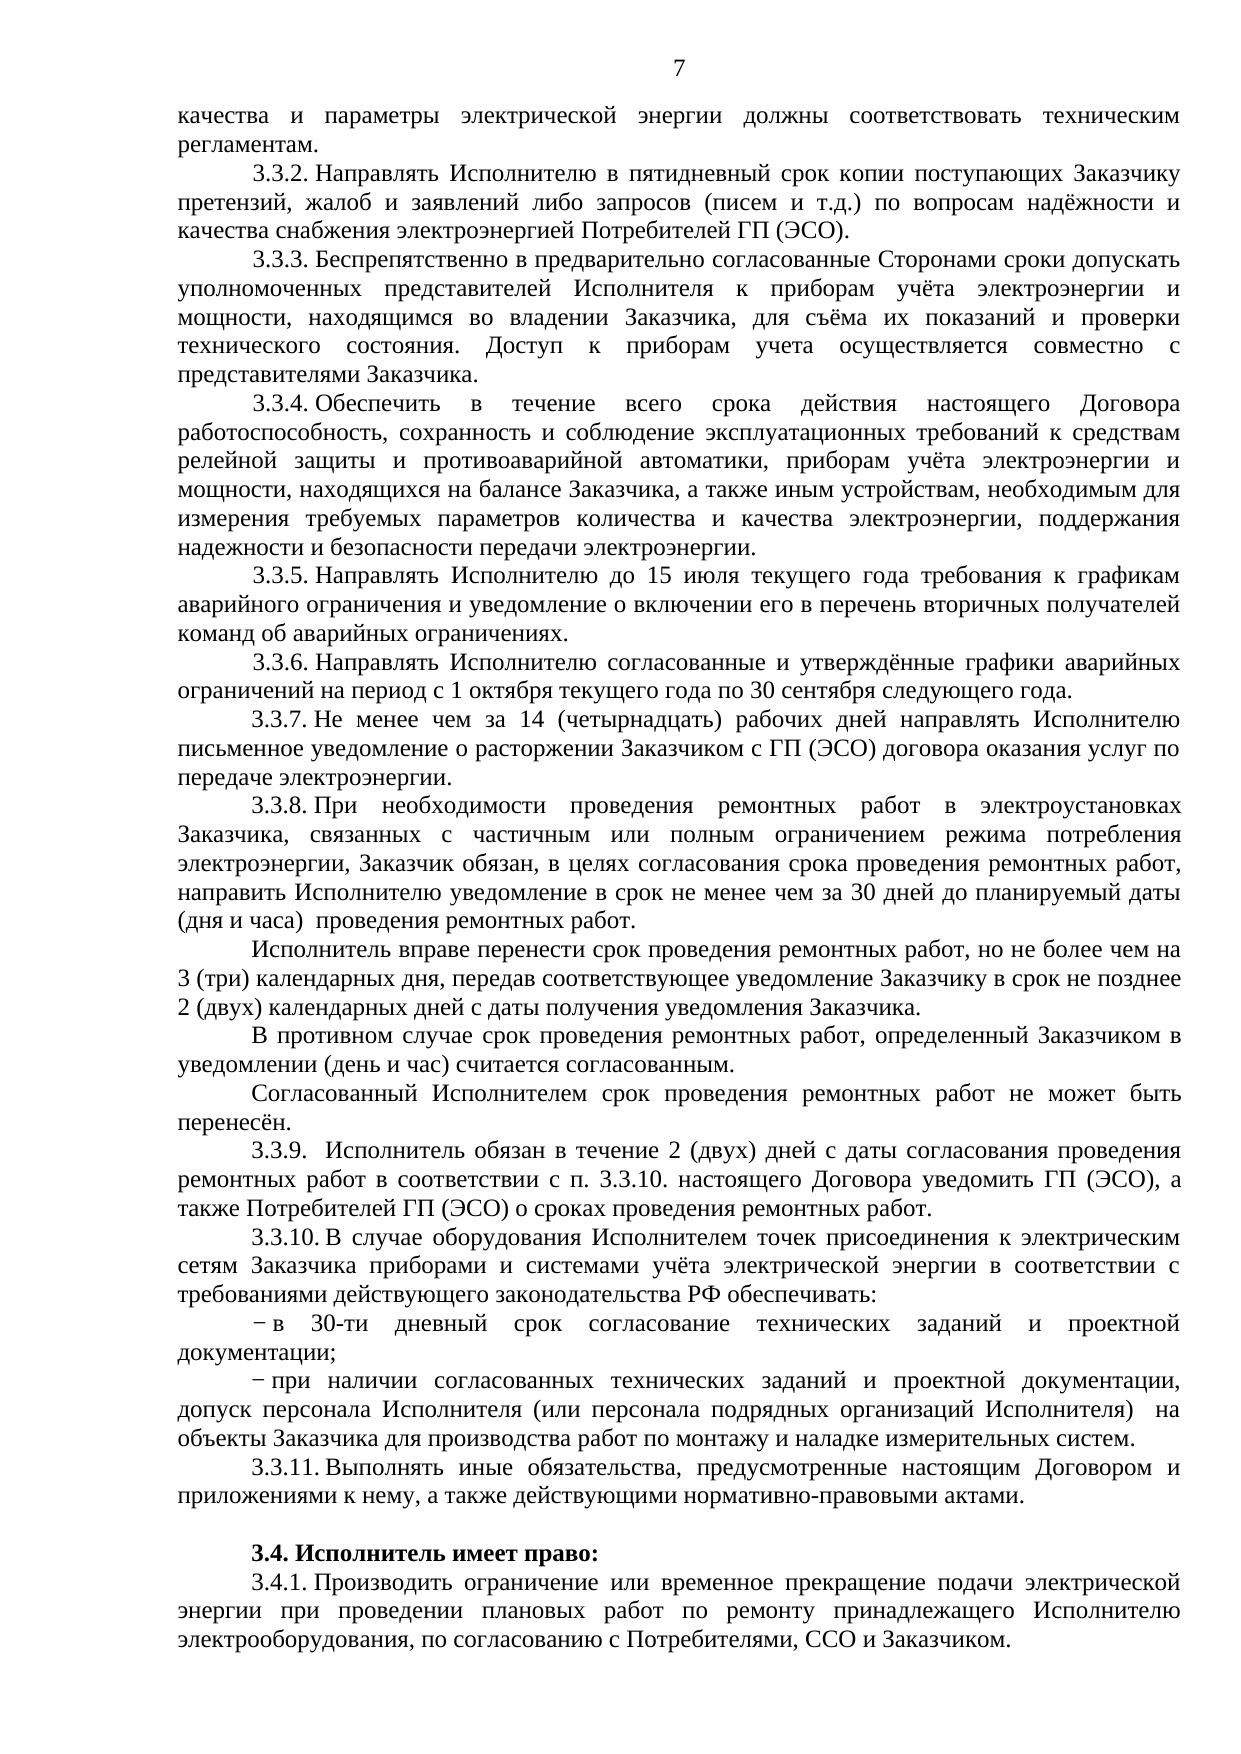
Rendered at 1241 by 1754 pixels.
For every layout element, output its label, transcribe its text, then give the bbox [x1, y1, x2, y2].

text 3.3.7. Не менее чем за 14 (четырнадцать) рабочих дней направлять Исполнителю письменное уведомление о расторжении Заказчиком с ГП (ЭСО) договора оказания услуг по передаче электроэнергии. [177, 704, 1181, 790]
text 3.3.5. Направлять Исполнителю до 15 июля текущего года требования к графикам аварийного ограничения и уведомление о включении его в перечень вторичных получателей команд об аварийных ограничениях. [177, 560, 1181, 647]
text 3.3.6. Направлять Исполнителю согласованные и утверждённые графики аварийных ограничений на период с 1 октября текущего года по 30 сентября следующего года. [177, 647, 1181, 704]
text Согласованный Исполнителем срок проведения ремонтных работ не может быть перенесён. [177, 1078, 1182, 1135]
text − при наличии согласованных технических заданий и проектной документации, допуск персонала Исполнителя (или персонала подрядных организаций Исполнителя) на объекты Заказчика для производства работ по монтажу и наладке измерительных систем. [177, 1365, 1181, 1452]
list В случае оборудования Исполнителем точек присоединения к электрическим сетям Заказчика приборами и системами учёта электрической энергии в соответствии с требованиями действующего законодательства РФ обеспечивать: [177, 1222, 1181, 1308]
text 3.4. Исполнитель имеет право: [177, 1538, 1181, 1567]
list Выполнять иные обязательства, предусмотренные настоящим Договором и приложениями к нему, а также действующими нормативно-правовыми актами. [177, 1452, 1181, 1509]
text − в 30-ти дневный срок согласование технических заданий и проектной документации; [177, 1308, 1181, 1365]
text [177, 100, 1181, 158]
text 3.3.3. Беспрепятственно в предварительно согласованные Сторонами сроки допускать уполномоченных представителей Исполнителя к приборам учёта электроэнергии и мощности, находящимся во владении Заказчика, для съёма их показаний и проверки технического состояния. Доступ к приборам учета осуществляется совместно с представителями Заказчика. [177, 244, 1181, 388]
text 3.4.1. Производить ограничение или временное прекращение подачи электрической энергии при проведении плановых работ по ремонту принадлежащего Исполнителю электрооборудования, по согласованию с Потребителями, ССО и Заказчиком. [177, 1567, 1181, 1653]
list Исполнитель обязан в течение 2 (двух) дней с даты согласования проведения ремонтных работ в соответствии с п. 3.3.10. настоящего Договора уведомить ГП (ЭСО), а также Потребителей ГП (ЭСО) о сроках проведения ремонтных работ. [177, 1135, 1182, 1222]
text В противном случае срок проведения ремонтных работ, определенный Заказчиком в уведомлении (день и час) считается согласованным. [177, 1020, 1182, 1078]
text 3.3.8. При необходимости проведения ремонтных работ в электроустановках Заказчика, связанных с частичным или полным ограничением режима потребления электроэнергии, Заказчик обязан, в целях согласования срока проведения ремонтных работ, направить Исполнителю уведомление в срок не менее чем за 30 дней до планируемый даты (дня и часа) проведения ремонтных работ. [177, 790, 1182, 934]
text 3.3.4. Обеспечить в течение всего срока действия настоящего Договора работоспособность, сохранность и соблюдение эксплуатационных требований к средствам релейной защиты и противоаварийной автоматики, приборам учёта электроэнергии и мощности, находящихся на балансе Заказчика, а также иным устройствам, необходимым для измерения требуемых параметров количества и качества электроэнергии, поддержания надежности и безопасности передачи электроэнергии. [177, 388, 1181, 560]
text 3.3.2. Направлять Исполнителю в пятидневный срок копии поступающих Заказчику претензий, жалоб и заявлений либо запросов (писем и т.д.) по вопросам надёжности и качества снабжения электроэнергией Потребителей ГП (ЭСО). [177, 158, 1181, 244]
text Исполнитель вправе перенести срок проведения ремонтных работ, но не более чем на 3 (три) календарных дня, передав соответствующее уведомление Заказчику в срок не позднее 2 (двух) календарных дней с даты получения уведомления Заказчика. [177, 934, 1182, 1020]
